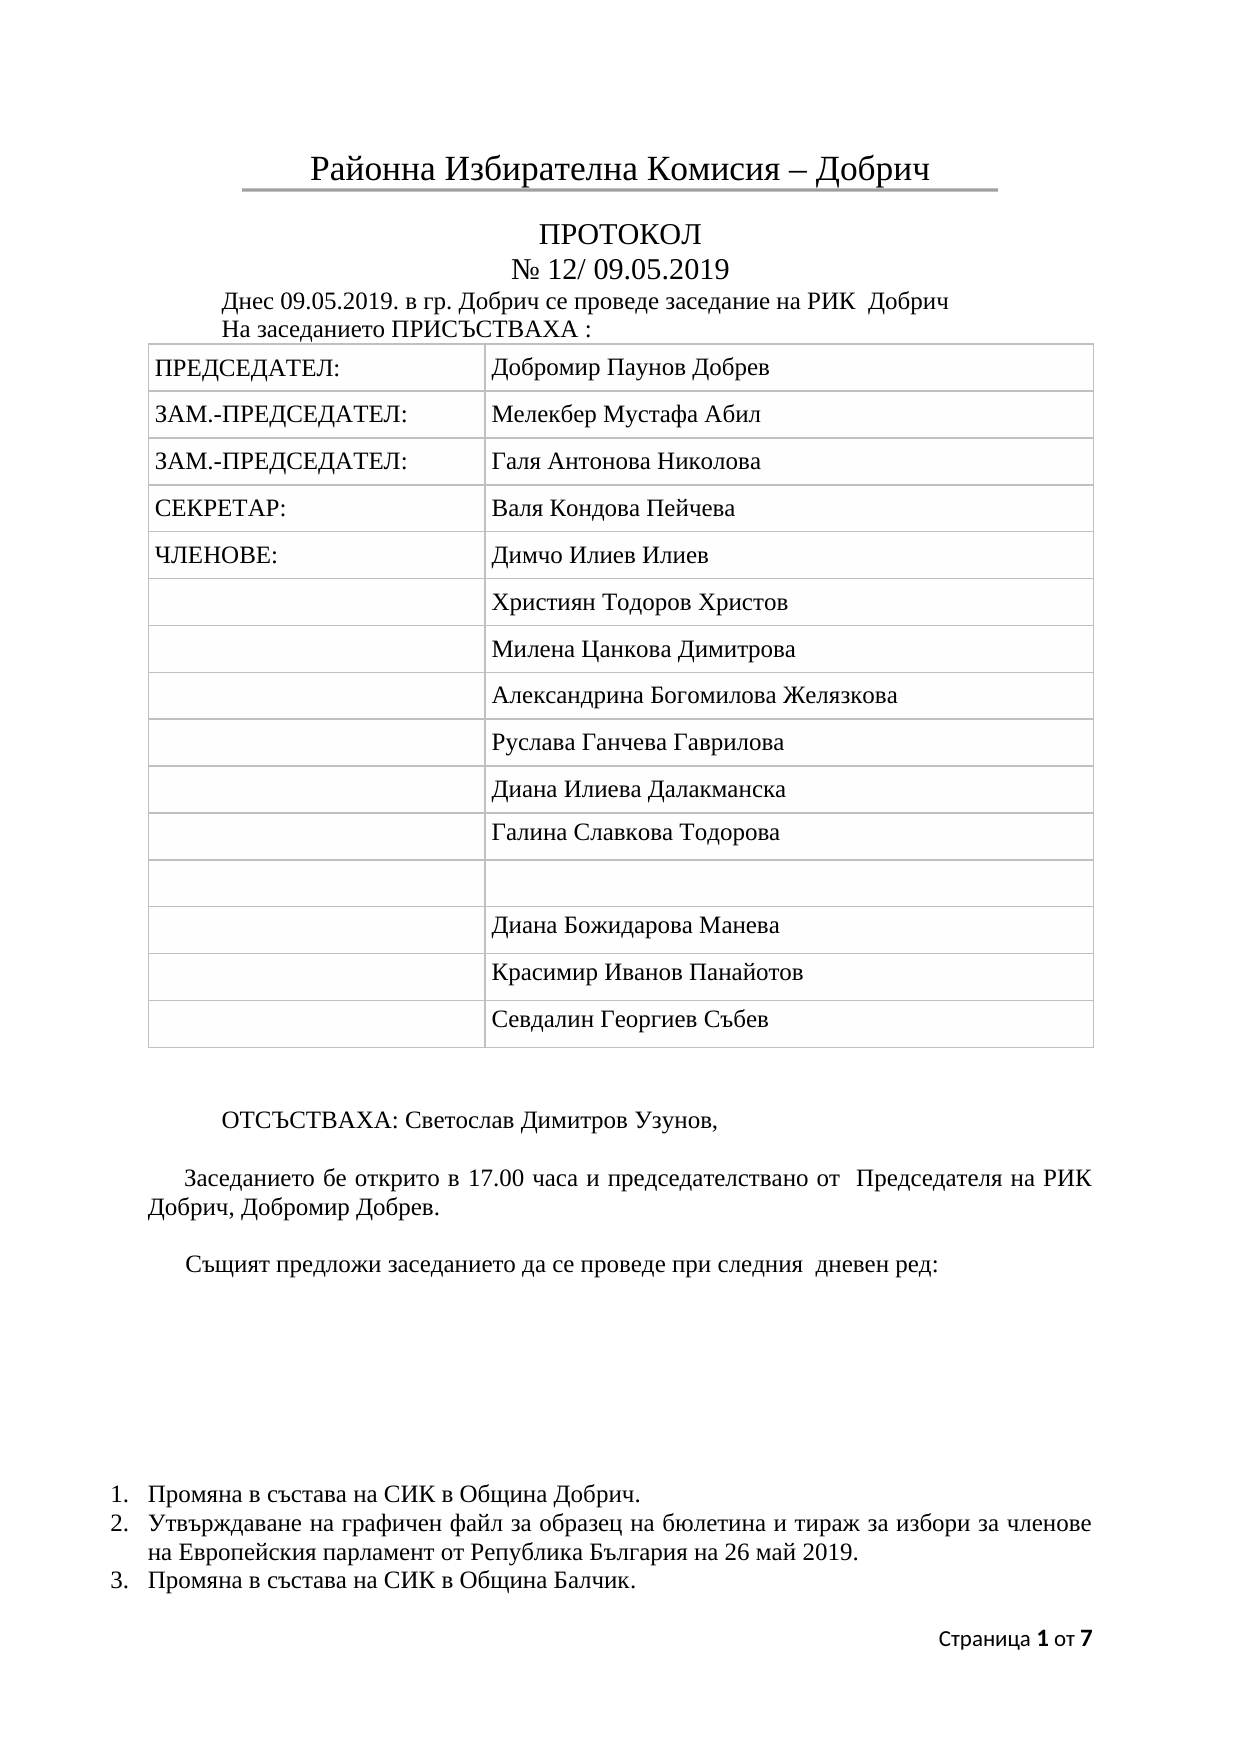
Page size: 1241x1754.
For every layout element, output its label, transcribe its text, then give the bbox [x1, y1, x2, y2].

table_header Добромир Паунов Добрев [486, 345, 1093, 390]
table_cell Валя Кондова Пейчева [486, 486, 1093, 531]
table_cell Диана Илиева Далакманска [486, 767, 1093, 812]
text Същият предложи заседанието да се проведе при следния дневен ред: [148, 1249, 1093, 1278]
table_cell Галина Славкова Тодорова [486, 814, 1093, 859]
table_cell Диана Божидарова Манева [486, 907, 1093, 953]
text ПРОТОКОЛ № 12/ 09.05.2019 [148, 216, 1093, 286]
table_cell Красимир Иванов Панайотов [486, 954, 1093, 999]
table_cell [149, 954, 484, 999]
text Районна Избирателна Комисия – Добрич [148, 148, 1093, 188]
table_cell СЕКРЕТАР: [149, 486, 484, 531]
table_cell Севдалин Георгиев Събев [486, 1001, 1093, 1046]
table_cell [149, 1001, 484, 1046]
table_cell [149, 861, 484, 906]
table_cell [149, 673, 484, 718]
list Утвърждаване на графичен файл за образец на бюлетина и тираж за избори за членове на Европейския парламент от Република България на 26 май 2019. [110, 1508, 1093, 1566]
table_cell Александрина Богомилова Желязкова [486, 673, 1093, 718]
table_cell [149, 720, 484, 765]
table_cell [149, 767, 484, 812]
table_cell ЗАМ.-ПРЕДСЕДАТЕЛ: [149, 439, 484, 484]
text Днес 09.05.2019. в гр. Добрич се проведе заседание на РИК Добрич [148, 286, 1093, 314]
table_cell [486, 861, 1093, 906]
table_cell [149, 814, 484, 859]
table_cell Галя Антонова Николова [486, 439, 1093, 484]
table_cell [149, 907, 484, 953]
table_cell Димчо Илиев Илиев [486, 532, 1093, 578]
table_cell ЗАМ.-ПРЕДСЕДАТЕЛ: [149, 392, 484, 437]
text ОТСЪСТВАХА: Светослав Димитров Узунов, [148, 1106, 1093, 1134]
table_cell [149, 579, 484, 624]
text Заседанието бе открито в 17.00 часа и председателствано от Председателя на РИК Добрич, Добромир Добрев. [148, 1163, 1093, 1221]
table_cell Руслава Ганчева Гаврилова [486, 720, 1093, 765]
table_cell Милена Цанкова Димитрова [486, 626, 1093, 671]
table_cell ЧЛЕНОВЕ: [149, 532, 484, 578]
list Промяна в състава на СИК в Община Добрич. [110, 1479, 1093, 1508]
list Промяна в състава на СИК в Община Балчик. [110, 1566, 1093, 1594]
table_header ПРЕДСЕДАТЕЛ: [149, 345, 484, 390]
table_cell Християн Тодоров Христов [486, 579, 1093, 624]
text На заседанието ПРИСЪСТВАХА : [148, 314, 1093, 343]
table_cell [149, 626, 484, 671]
table_cell Мелекбер Мустафа Абил [486, 392, 1093, 437]
